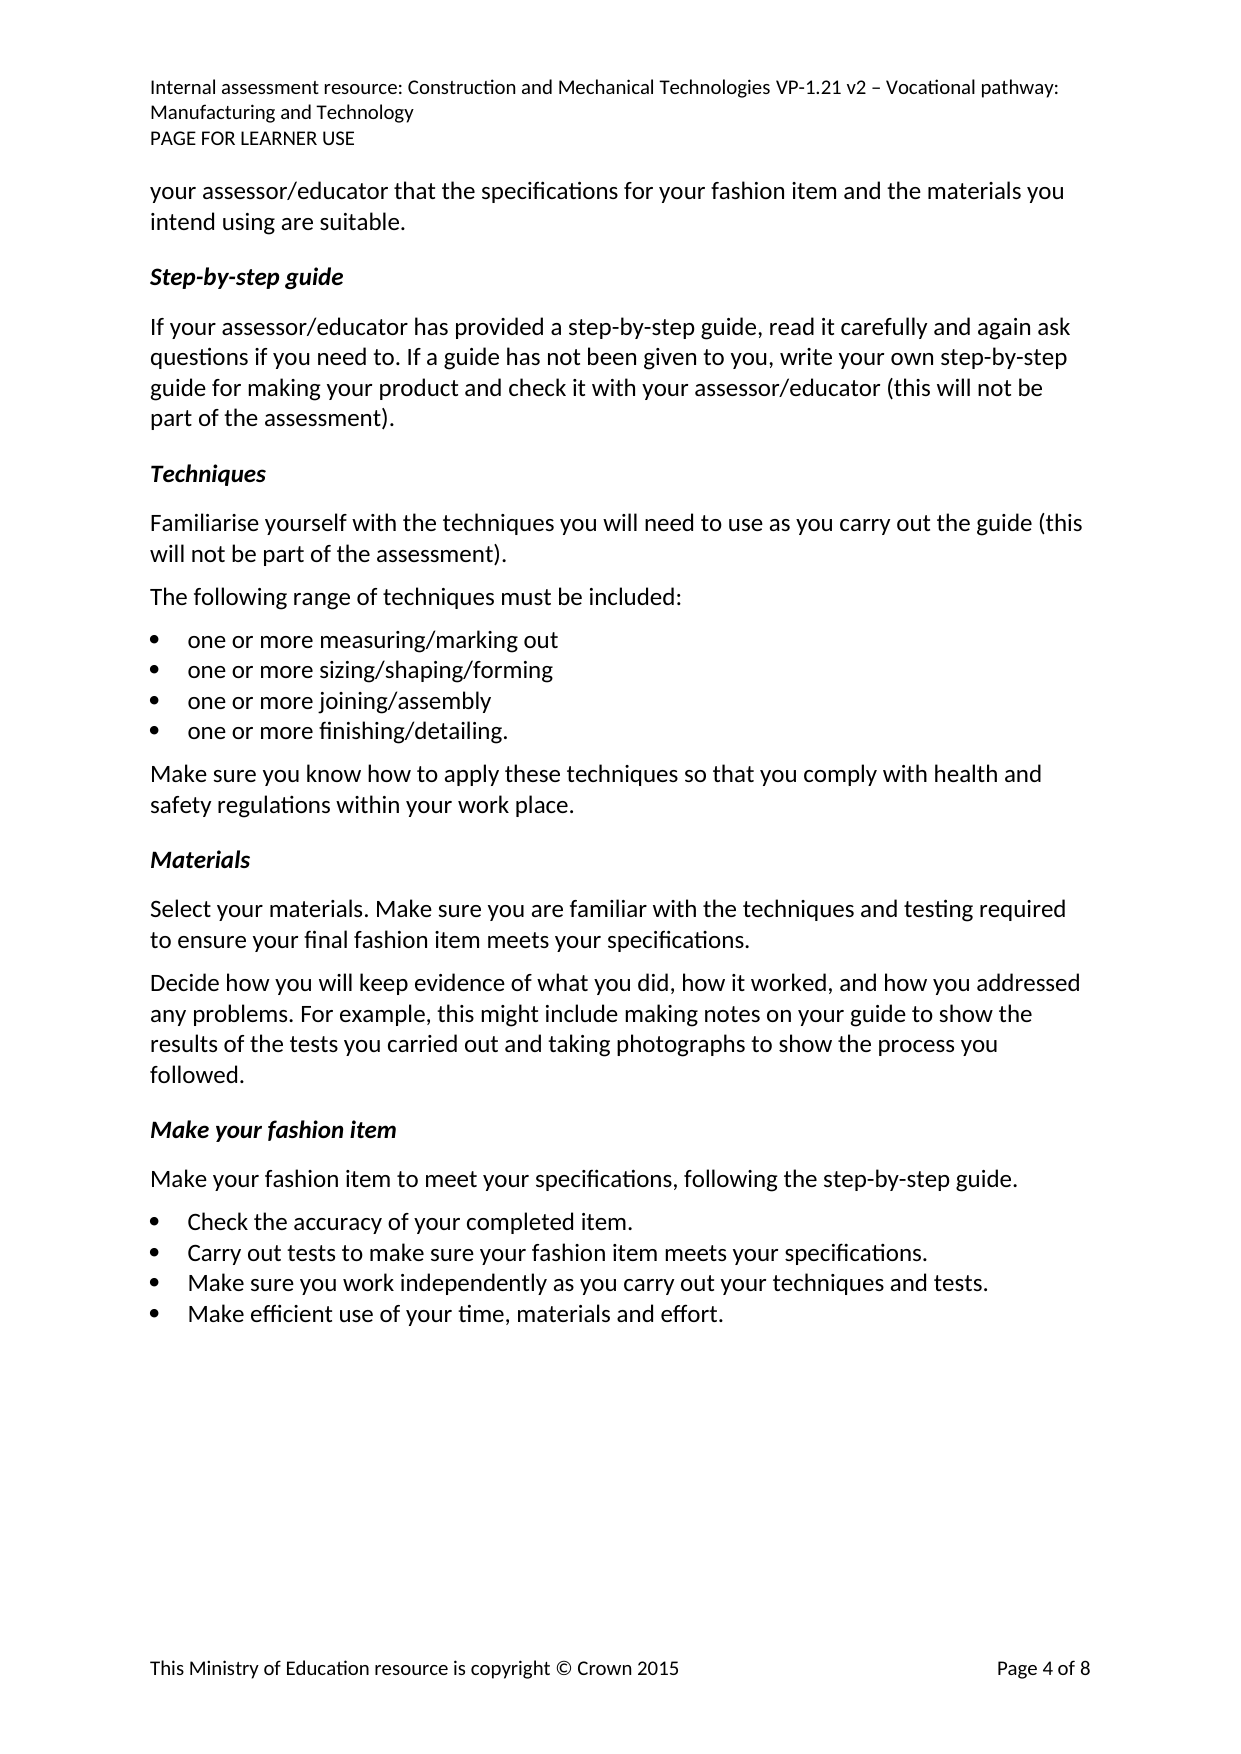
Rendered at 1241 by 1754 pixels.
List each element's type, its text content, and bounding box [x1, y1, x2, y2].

text one or more sizing/shaping/forming [150, 654, 1090, 685]
subtitle Materials [150, 844, 1090, 875]
text Make sure you know how to apply these techniques so that you comply with health and safety regulations within your work place. [150, 758, 1090, 819]
text Make sure you work independently as you carry out your techniques and tests. [150, 1268, 1090, 1298]
text Make your fashion item to meet your specifications, following the step-by-step guide. [150, 1163, 1090, 1194]
text one or more joining/assembly [150, 685, 1090, 715]
subtitle Step-by-step guide [150, 262, 1090, 292]
subtitle Techniques [150, 458, 1090, 488]
text Make efficient use of your time, materials and effort. [150, 1298, 1090, 1329]
text Carry out tests to make sure your fashion item meets your specifications. [150, 1237, 1090, 1268]
text Decide how you will keep evidence of what you did, how it worked, and how you addressed any problems. For example, this might include making notes on your guide to show the results of the tests you carried out and taking photographs to show the process you followed. [150, 967, 1090, 1089]
text one or more measuring/marking out [150, 624, 1090, 654]
text Familiarise yourself with the techniques you will need to use as you carry out the guide (this will not be part of the assessment). [150, 507, 1090, 568]
text If your assessor/educator has provided a step-by-step guide, read it carefully and again ask questions if you need to. If a guide has not been given to you, write your own step-by-step guide for making your product and check it with your assessor/educator (this will not be part of the assessment). [150, 311, 1090, 433]
text The following range of techniques must be included: [150, 581, 1090, 611]
text Select your materials. Make sure you are familiar with the techniques and testing required to ensure your final fashion item meets your specifications. [150, 894, 1090, 955]
subtitle Make your fashion item [150, 1114, 1090, 1145]
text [150, 176, 1090, 237]
text one or more finishing/detailing. [150, 715, 1090, 746]
text Check the accuracy of your completed item. [150, 1207, 1090, 1237]
